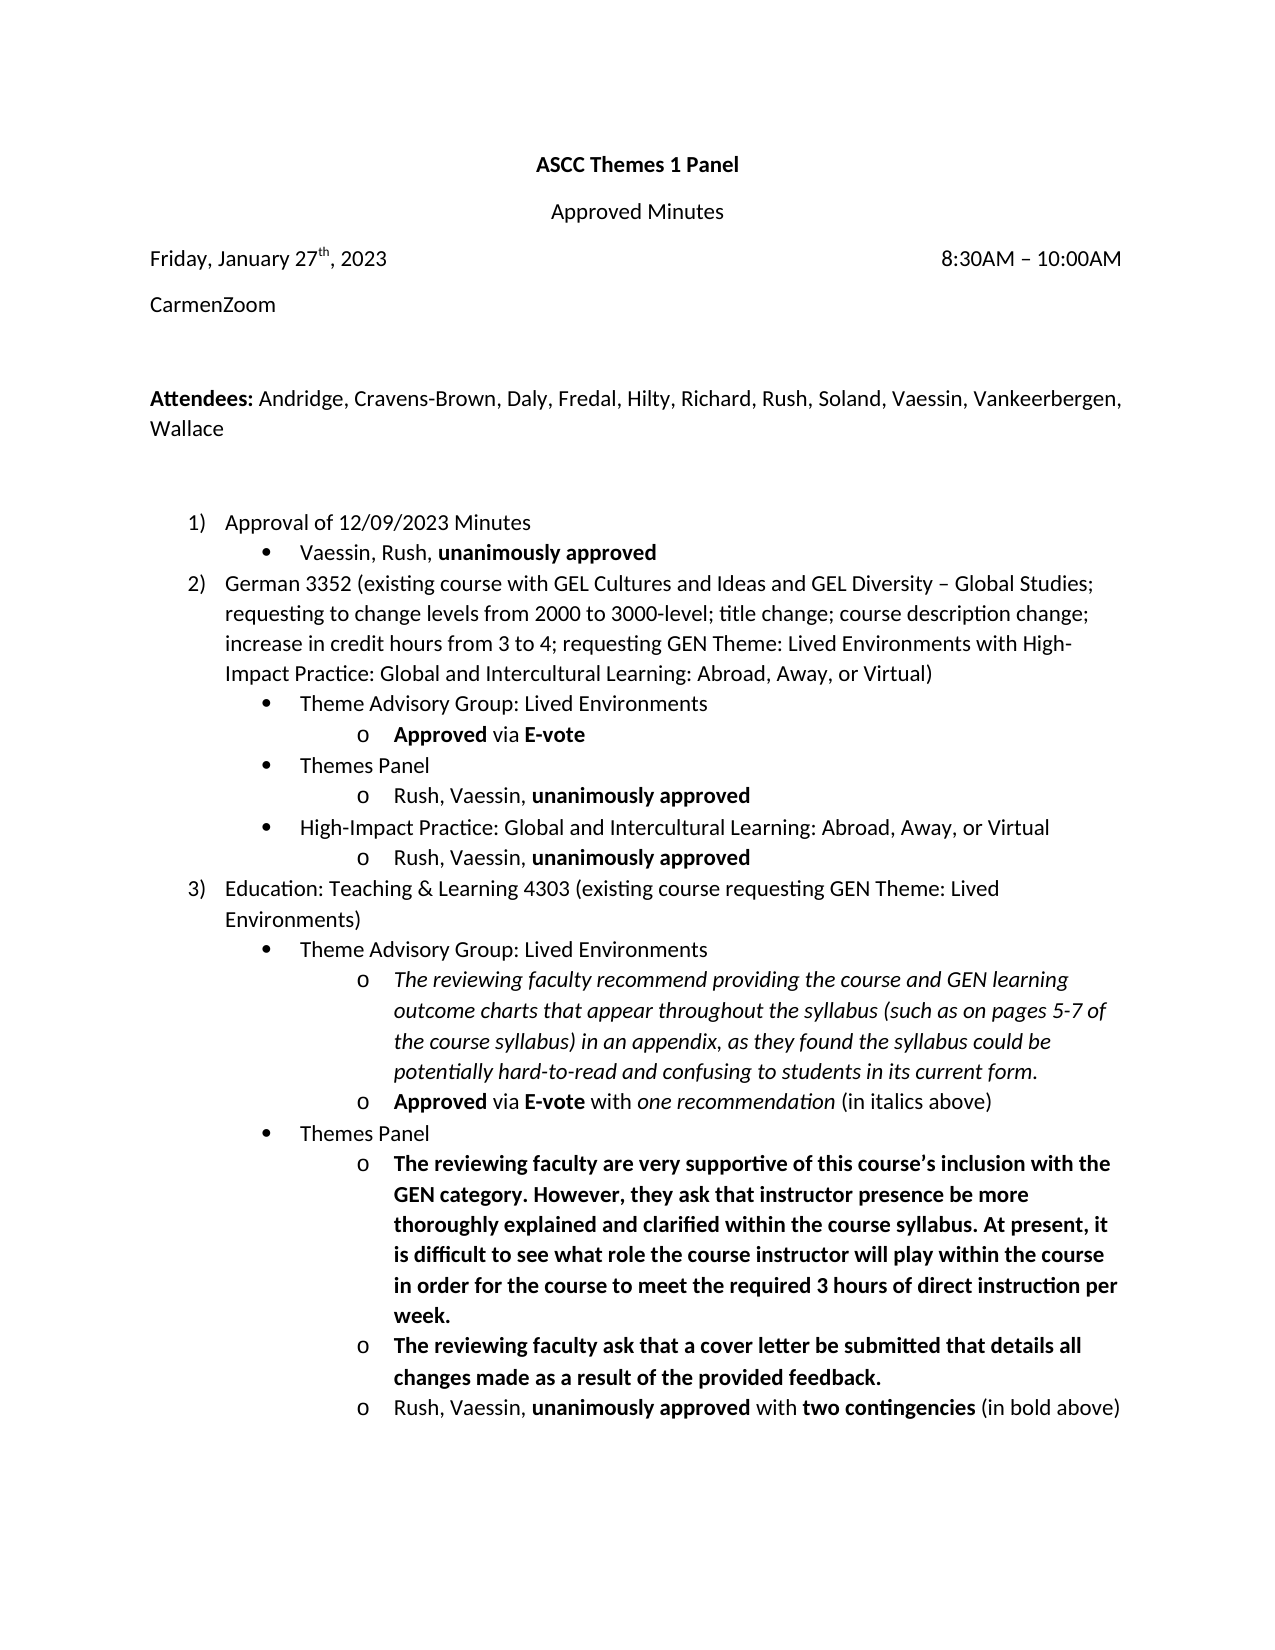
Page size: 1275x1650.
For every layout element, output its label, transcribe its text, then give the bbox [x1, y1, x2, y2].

list Approved via E-vote [356, 720, 1125, 749]
list Education: Teaching & Learning 4303 (existing course requesting GEN Theme: Lived Environments) [187, 874, 1125, 933]
list Theme Advisory Group: Lived Environments [262, 689, 1125, 718]
text Friday, January 27th, 2023 8:30AM – 10:00AM [150, 244, 1125, 272]
list The reviewing faculty are very supportive of this course’s inclusion with the GEN category. However, they ask that instructor presence be more thoroughly explained and clarified within the course syllabus. At present, it is difficult to see what role the course instructor will play within the course in order for the course to meet the required 3 hours of direct instruction per week. [356, 1149, 1125, 1329]
list The reviewing faculty ask that a cover letter be submitted that details all changes made as a result of the provided feedback. [356, 1331, 1125, 1391]
list Themes Panel [262, 1119, 1125, 1147]
list Rush, Vaessin, unanimously approved with two contingencies (in bold above) [356, 1393, 1125, 1422]
list Rush, Vaessin, unanimously approved [356, 781, 1125, 811]
list German 3352 (existing course with GEL Cultures and Ideas and GEL Diversity – Global Studies; requesting to change levels from 2000 to 3000-level; title change; course description change; increase in credit hours from 3 to 4; requesting GEN Theme: Lived Environments with High-Impact Practice: Global and Intercultural Learning: Abroad, Away, or Virtual) [187, 569, 1125, 687]
list Approval of 12/09/2023 Minutes [187, 508, 1125, 536]
text CarmenZoom [150, 291, 1125, 319]
text Approved Minutes [150, 197, 1125, 225]
list Vaessin, Rush, unanimously approved [262, 538, 1125, 567]
text ASCC Themes 1 Panel [150, 150, 1125, 178]
list Approved via E-vote with one recommendation (in italics above) [356, 1087, 1125, 1116]
list Rush, Vaessin, unanimously approved [356, 843, 1125, 872]
list Theme Advisory Group: Lived Environments [262, 935, 1125, 963]
list High-Impact Practice: Global and Intercultural Learning: Abroad, Away, or Virtual [262, 813, 1125, 841]
list Themes Panel [262, 751, 1125, 779]
text Attendees: Andridge, Cravens-Brown, Daly, Fredal, Hilty, Richard, Rush, Soland, Vaessin, Vankeerbergen, Wallace [150, 384, 1125, 443]
list The reviewing faculty recommend providing the course and GEN learning outcome charts that appear throughout the syllabus (such as on pages 5-7 of the course syllabus) in an appendix, as they found the syllabus could be potentially hard-to-read and confusing to students in its current form. [356, 965, 1125, 1085]
